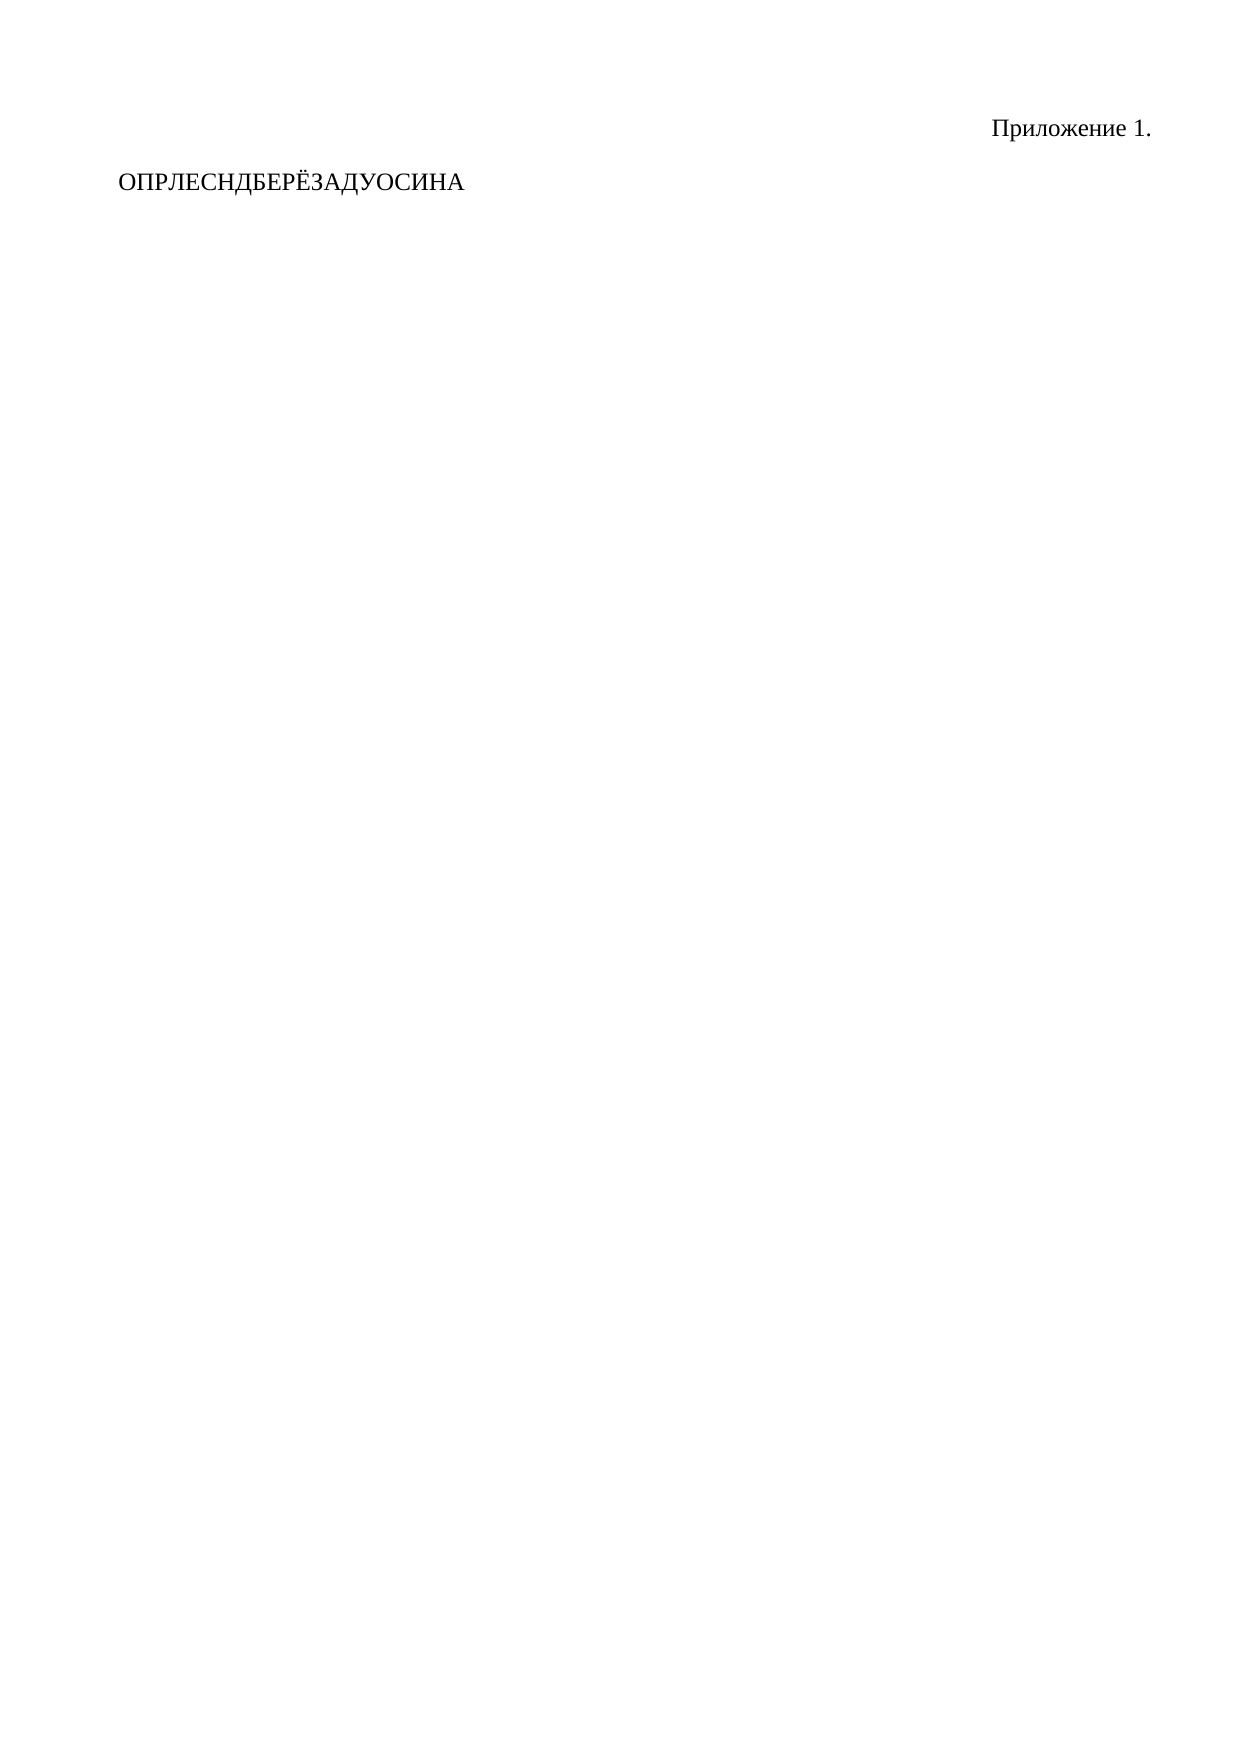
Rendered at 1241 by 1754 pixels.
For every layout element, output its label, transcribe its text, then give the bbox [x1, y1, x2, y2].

text Приложение 1. [118, 113, 1152, 142]
text ОПРЛЕСНДБЕРЁЗАДУОСИНА [118, 167, 1152, 196]
